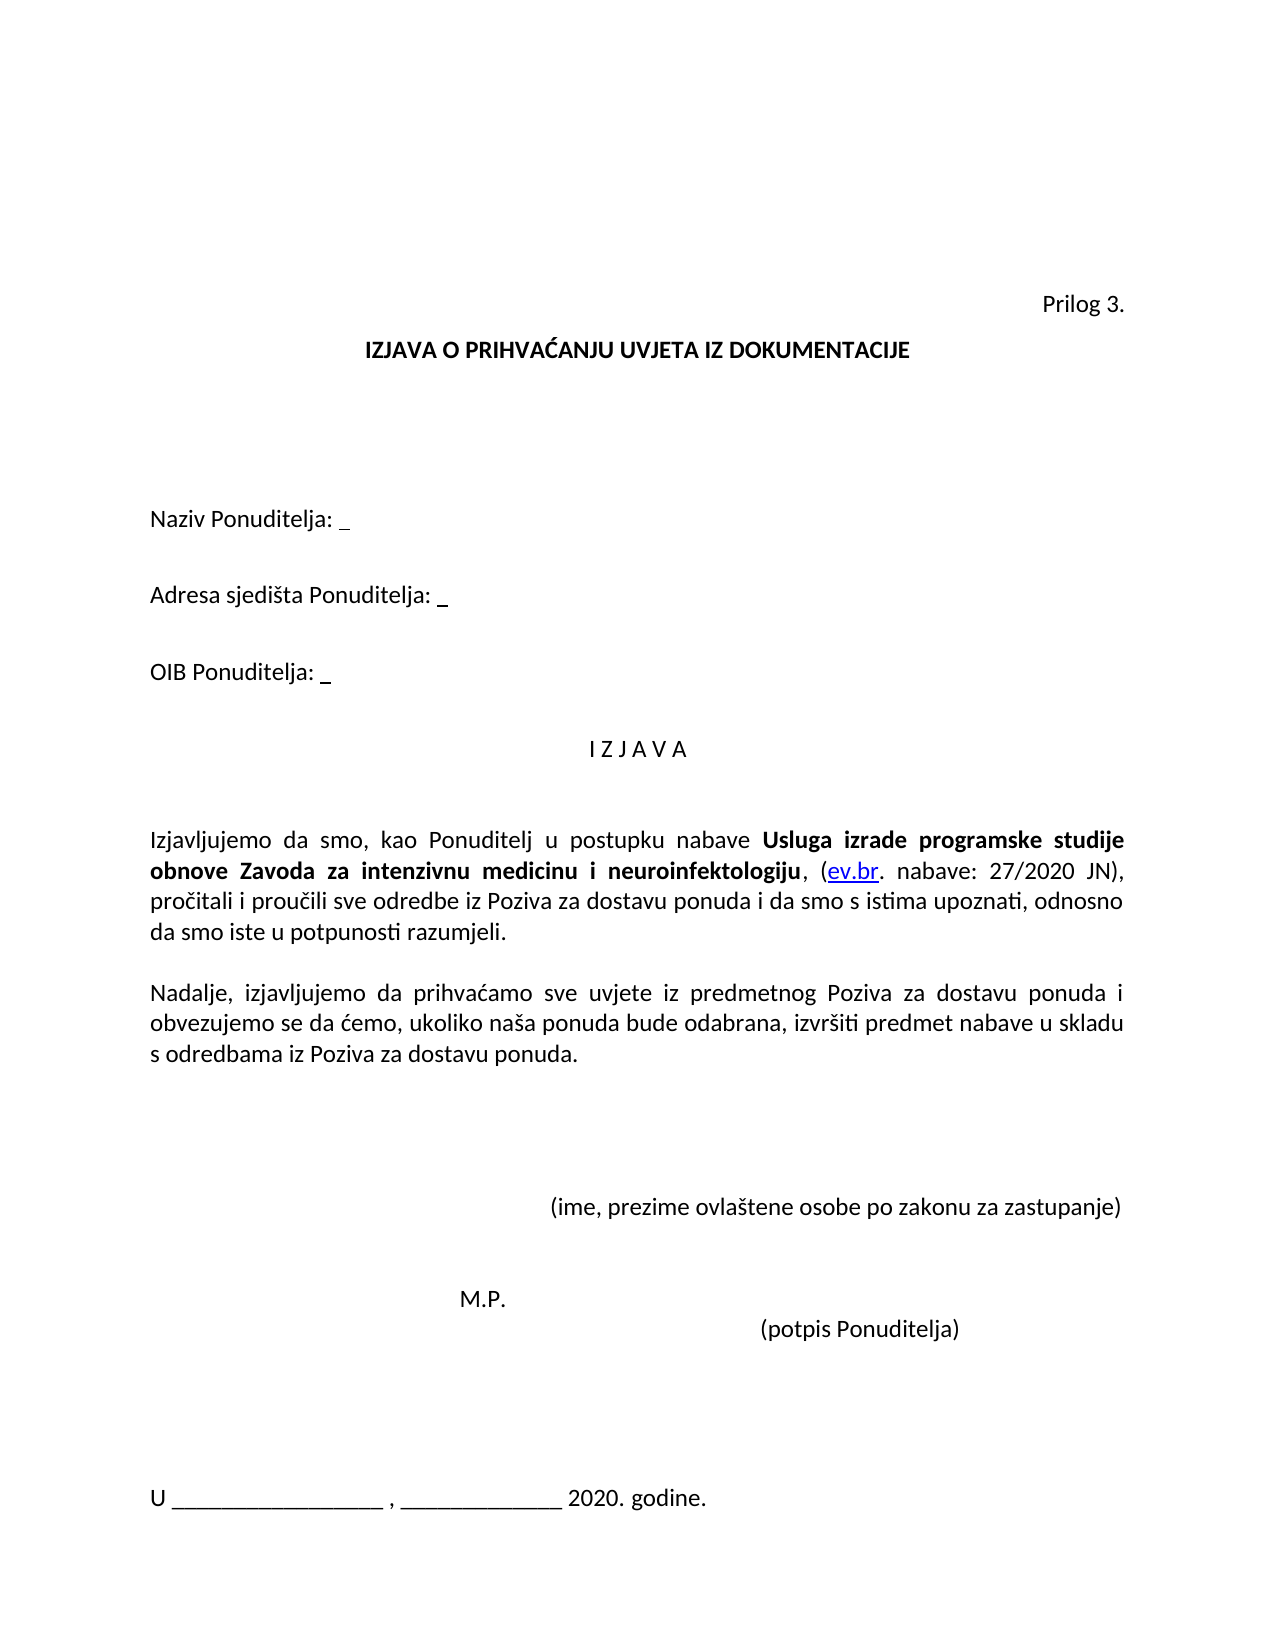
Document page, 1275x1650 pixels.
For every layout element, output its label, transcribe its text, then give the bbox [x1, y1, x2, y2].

text Naziv Ponuditelja: [150, 503, 1125, 533]
text IZJAVA O PRIHVAĆANJU UVJETA IZ DOKUMENTACIJE [150, 334, 1125, 365]
text (ime, prezime ovlaštene osobe po zakonu za zastupanje) [150, 1191, 1125, 1222]
text U _________________ , _____________ 2020. godine. [150, 1482, 1125, 1513]
text M.P. [150, 1283, 1125, 1313]
text I Z J A V A [150, 733, 1125, 763]
text Prilog 3. [150, 288, 1125, 319]
text Izjavljujemo da smo, kao Ponuditelj u postupku nabave Usluga izrade programske studije obnove Zavoda za intenzivnu medicinu i neuroinfektologiju, (ev.br. nabave: 27/2020 JN), pročitali i proučili sve odredbe iz Poziva za dostavu ponuda i da smo s istima upoznati, odnosno da smo iste u potpunosti razumjeli. [150, 824, 1125, 946]
text Adresa sjedišta Ponuditelja: [150, 579, 1125, 610]
text (potpis Ponuditelja) [150, 1313, 1125, 1344]
text OIB Ponuditelja: [150, 656, 1125, 687]
text Nadalje, izjavljujemo da prihvaćamo sve uvjete iz predmetnog Poziva za dostavu ponuda i obvezujemo se da ćemo, ukoliko naša ponuda bude odabrana, izvršiti predmet nabave u skladu s odredbama iz Poziva za dostavu ponuda. [150, 977, 1125, 1068]
